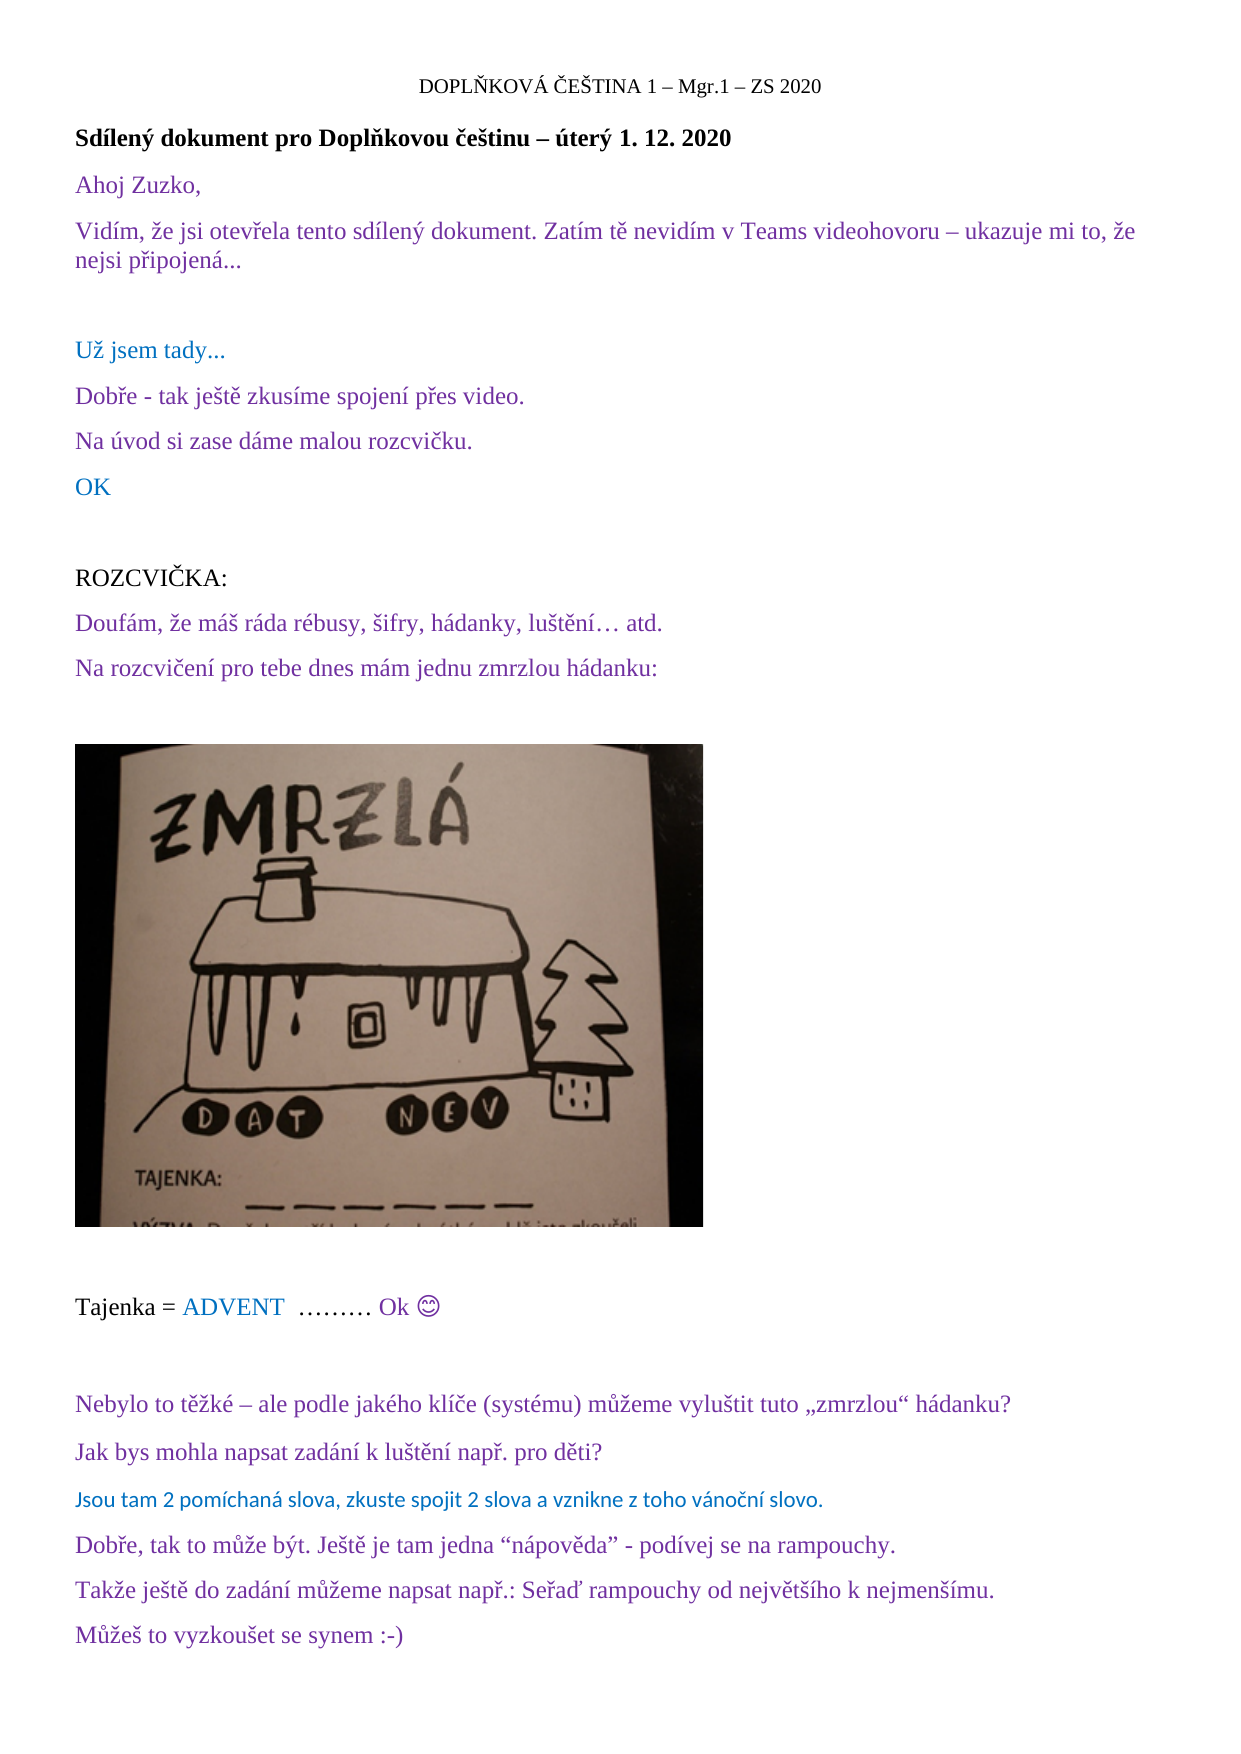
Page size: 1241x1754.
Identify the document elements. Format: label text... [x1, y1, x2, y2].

text Jak bys mohla napsat zadání k luštění např. pro děti? [75, 1437, 1165, 1466]
text Tajenka = ADVENT ……… Ok 😊 [75, 1288, 1165, 1322]
text Ahoj Zuzko, [75, 171, 1165, 199]
text ROZCVIČKA: [75, 563, 1165, 591]
text Jsou tam 2 pomíchaná slova, zkuste spojit 2 slova a vznikne z toho vánoční slovo. [75, 1485, 1165, 1513]
text Doufám, že máš ráda rébusy, šifry, hádanky, luštění… atd. [75, 608, 1165, 637]
text Sdílený dokument pro Doplňkovou češtinu – úterý 1. 12. 2020 [75, 123, 1165, 152]
text Na úvod si zase dáme malou rozcvičku. [75, 426, 1165, 455]
text Nebylo to těžké – ale podle jakého klíče (systému) můžeme vyluštit tuto „zmrzlou“ hádanku? [75, 1389, 1165, 1418]
text Takže ještě do zadání můžeme napsat např.: Seřaď rampouchy od největšího k nejmenšímu. [75, 1575, 1165, 1604]
text Můžeš to vyzkoušet se synem :-) [75, 1621, 1165, 1649]
text Vidím, že jsi otevřela tento sdílený dokument. Zatím tě nevidím v Teams videohovoru – ukazuje mi to, že nejsi připojená... [75, 216, 1165, 273]
text OK [75, 472, 1165, 501]
text Už jsem tady... [75, 336, 1165, 364]
text Dobře, tak to může být. Ještě je tam jedna “nápověda” - podívej se na rampouchy. [75, 1530, 1165, 1558]
text Dobře - tak ještě zkusíme spojení přes video. [75, 381, 1165, 410]
picture [75, 744, 704, 1227]
text Na rozcvičení pro tebe dnes mám jednu zmrzlou hádanku: [75, 653, 1165, 682]
